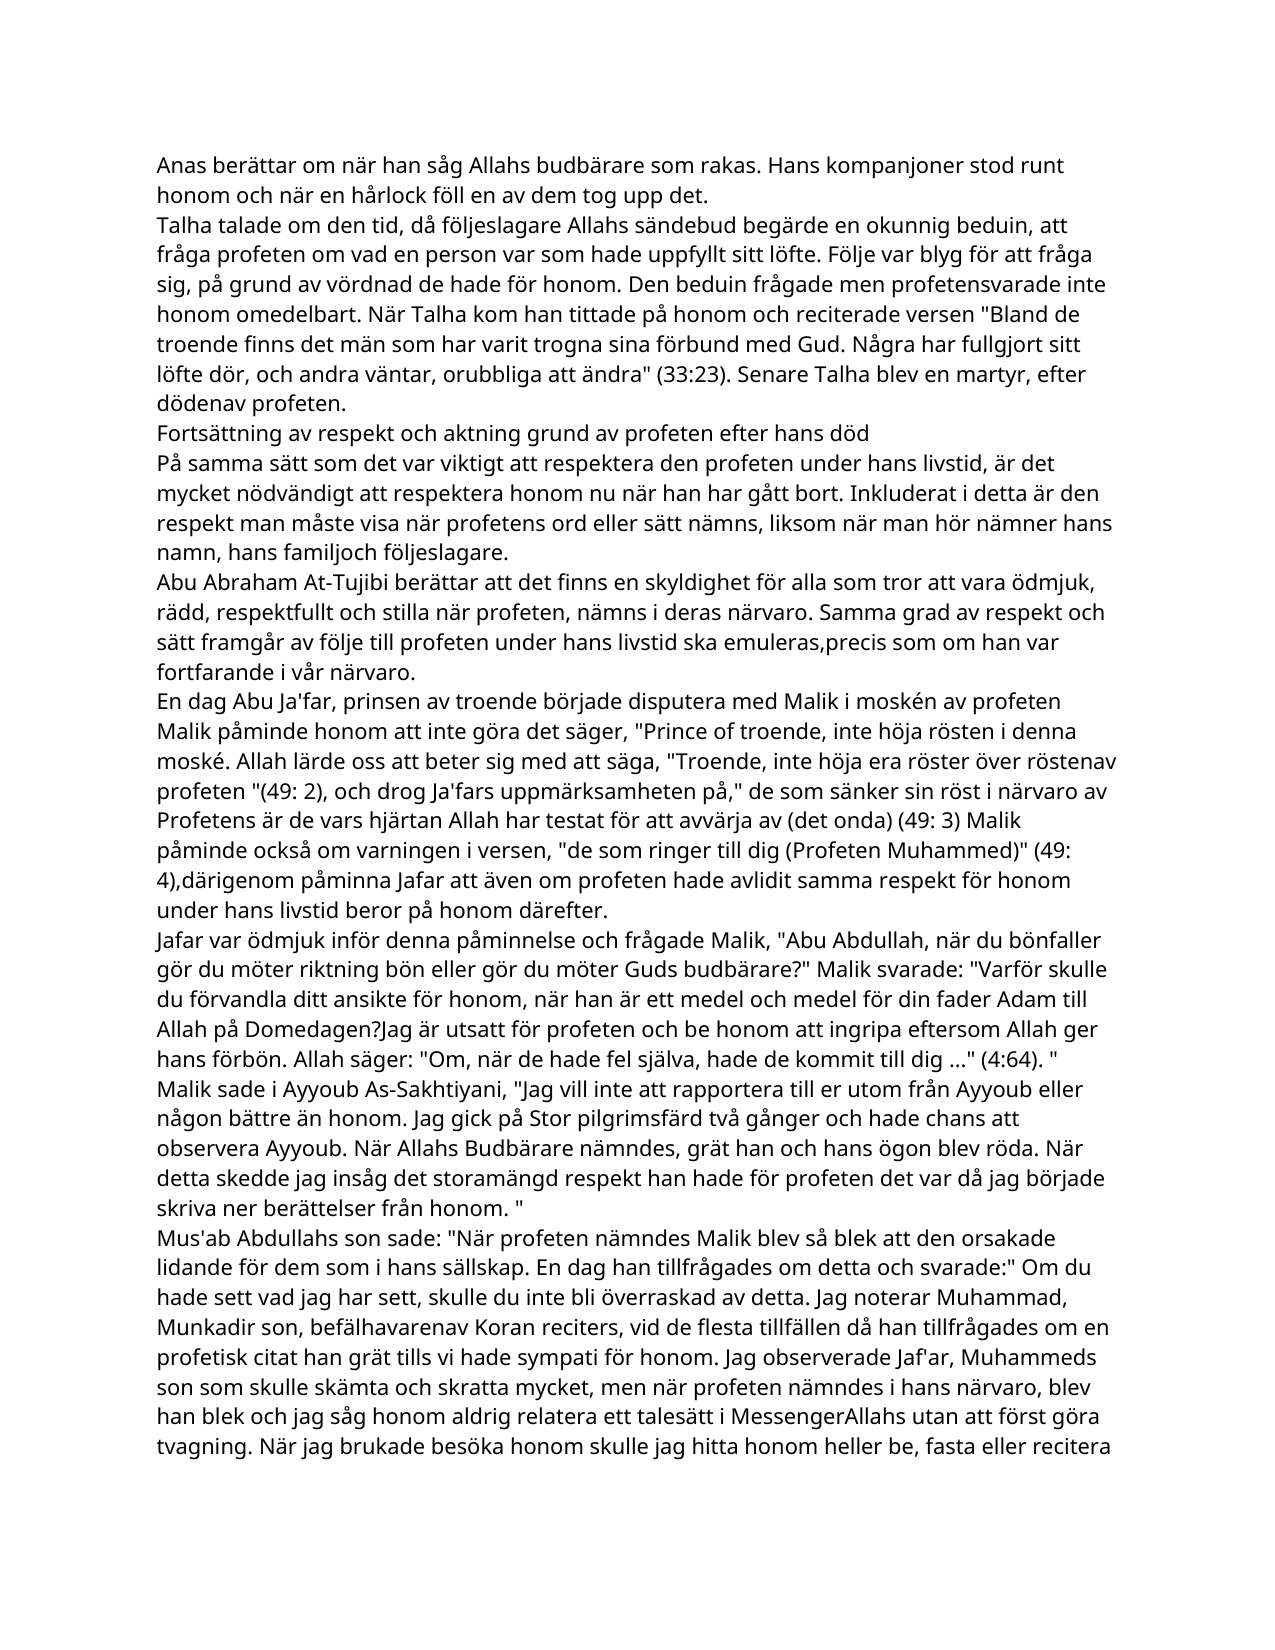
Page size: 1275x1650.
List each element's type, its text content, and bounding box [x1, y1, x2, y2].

text Abu Abraham At-Tujibi berättar att det finns en skyldighet för alla som tror att vara ödmjuk, rädd, respektfullt och stilla när profeten, nämns i deras närvaro. Samma grad av respekt och sätt framgår av följe till profeten under hans livstid ska emuleras,precis som om han var fortfarande i vår närvaro. [156, 567, 1118, 686]
text Jafar var ödmjuk inför denna påminnelse och frågade Malik, "Abu Abdullah, när du bönfaller gör du möter riktning bön eller gör du möter Guds budbärare?" Malik svarade: "Varför skulle du förvandla ditt ansikte för honom, när han är ett medel och medel för din fader Adam till Allah på Domedagen?Jag är utsatt för profeten och be honom att ingripa eftersom Allah ger hans förbön. Allah säger: "Om, när de hade fel själva, hade de kommit till dig ..." (4:64). " [156, 924, 1118, 1073]
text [156, 1222, 1118, 1461]
text På samma sätt som det var viktigt att respektera den profeten under hans livstid, är det mycket nödvändigt att respektera honom nu när han har gått bort. Inkluderat i detta är den respekt man måste visa när profetens ord eller sätt nämns, liksom när man hör nämner hans namn, hans familjoch följeslagare. [156, 448, 1118, 567]
text Talha talade om den tid, då följeslagare Allahs sändebud begärde en okunnig beduin, att fråga profeten om vad en person var som hade uppfyllt sitt löfte. Följe var blyg för att fråga sig, på grund av vördnad de hade för honom. Den beduin frågade men profetensvarade inte honom omedelbart. När Talha kom han tittade på honom och reciterade versen "Bland de troende finns det män som har varit trogna sina förbund med Gud. Några har fullgjort sitt löfte dör, och andra väntar, orubbliga att ändra" (33:23). Senare Talha blev en martyr, efter dödenav profeten. [156, 209, 1118, 418]
text Fortsättning av respekt och aktning grund av profeten efter hans död [156, 418, 1118, 448]
text Malik sade i Ayyoub As-Sakhtiyani, "Jag vill inte att rapportera till er utom från Ayyoub eller någon bättre än honom. Jag gick på Stor pilgrimsfärd två gånger och hade chans att observera Ayyoub. När Allahs Budbärare nämndes, grät han och hans ögon blev röda. När detta skedde jag insåg det storamängd respekt han hade för profeten det var då jag började skriva ner berättelser från honom. " [156, 1073, 1118, 1222]
text Anas berättar om när han såg Allahs budbärare som rakas. Hans kompanjoner stod runt honom och när en hårlock föll en av dem tog upp det. [156, 150, 1118, 209]
text En dag Abu Ja'far, prinsen av troende började disputera med Malik i moskén av profeten Malik påminde honom att inte göra det säger, "Prince of troende, inte höja rösten i denna moské. Allah lärde oss att beter sig med att säga, "Troende, inte höja era röster över röstenav profeten "(49: 2), och drog Ja'fars uppmärksamheten på," de som sänker sin röst i närvaro av Profetens är de vars hjärtan Allah har testat för att avvärja av (det onda) (49: 3) Malik påminde också om varningen i versen, "de som ringer till dig (Profeten Muhammed)" (49: 4),därigenom påminna Jafar att även om profeten hade avlidit samma respekt för honom under hans livstid beror på honom därefter. [156, 686, 1118, 924]
